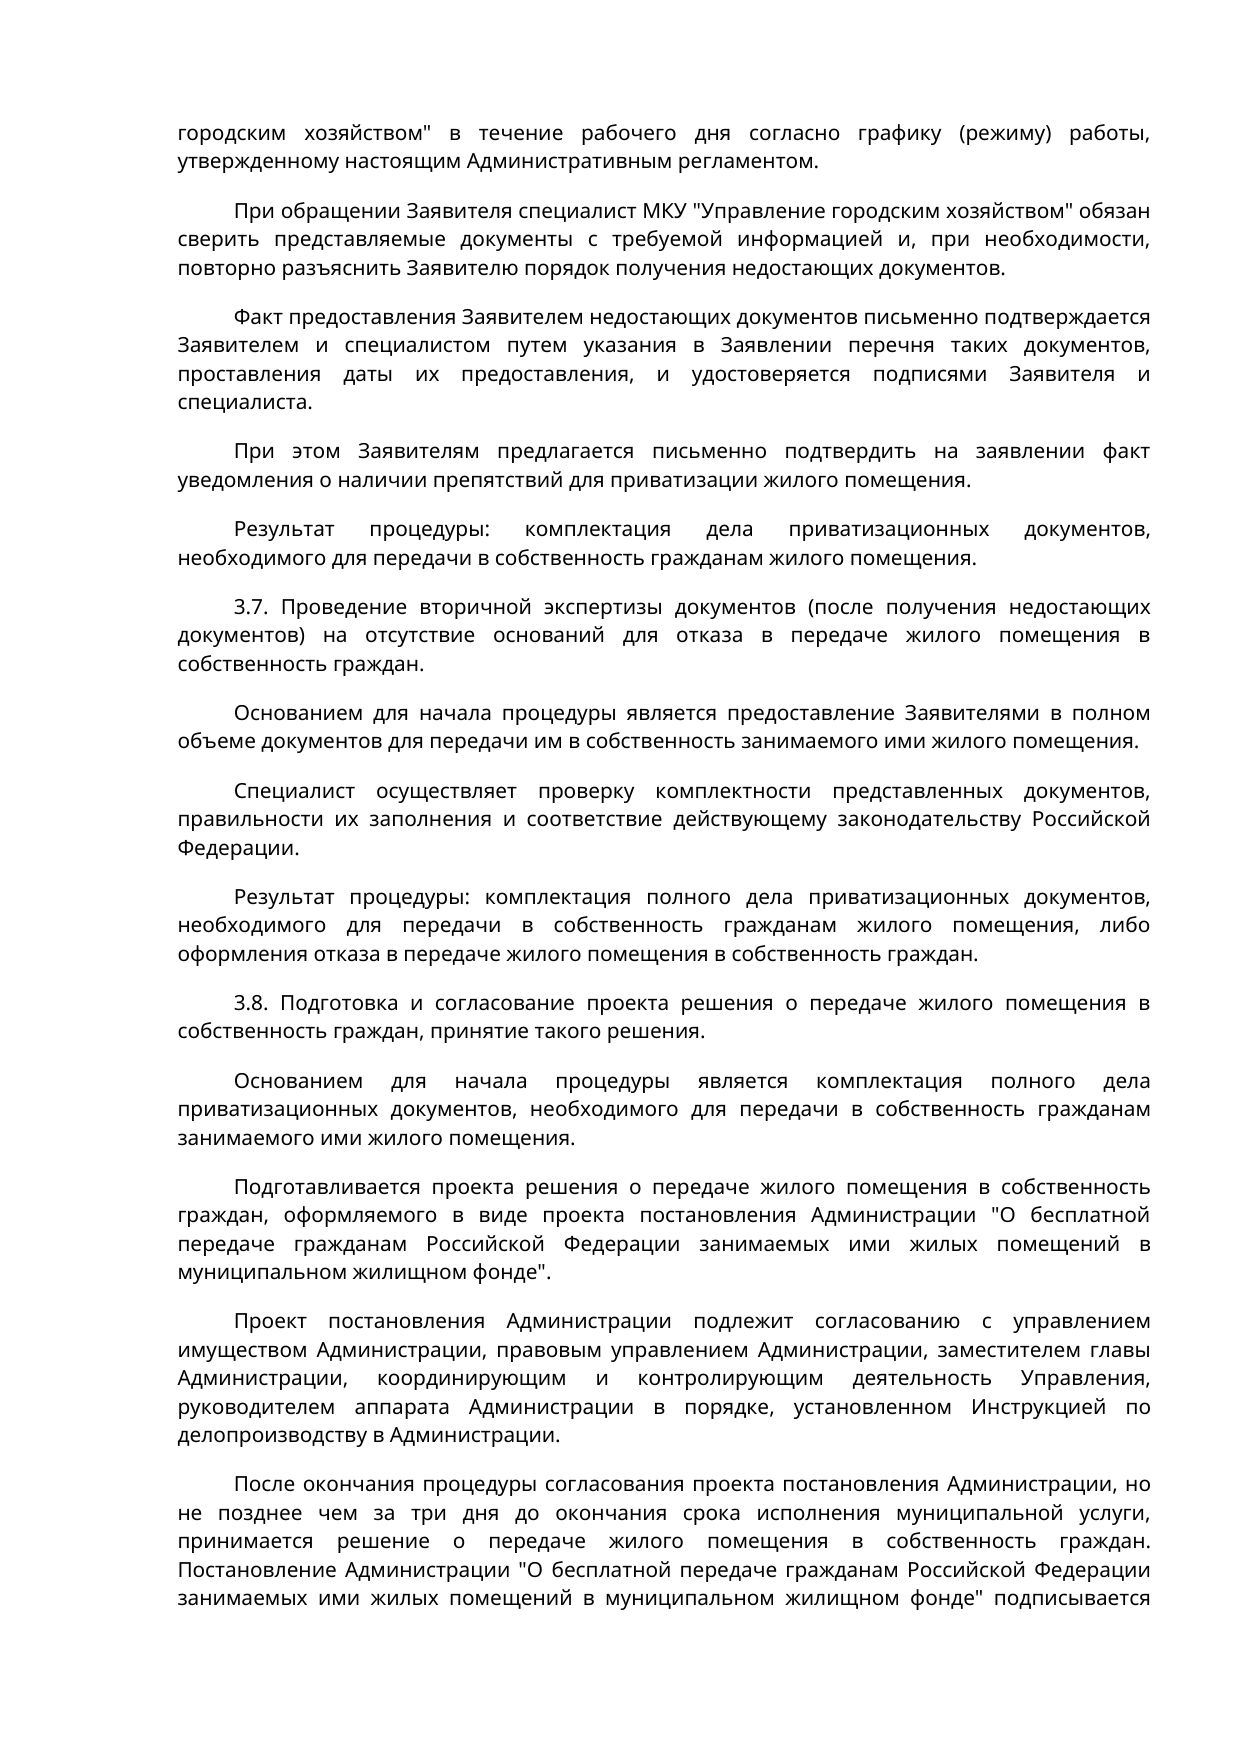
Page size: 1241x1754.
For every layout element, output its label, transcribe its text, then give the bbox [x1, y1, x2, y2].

text Специалист осуществляет проверку комплектности представленных документов, правильности их заполнения и соответствие действующему законодательству Российской Федерации. [177, 776, 1152, 861]
text Основанием для начала процедуры является комплектация полного дела приватизационных документов, необходимого для передачи в собственность гражданам занимаемого ими жилого помещения. [177, 1066, 1152, 1151]
text Подготавливается проекта решения о передаче жилого помещения в собственность граждан, оформляемого в виде проекта постановления Администрации "О бесплатной передаче гражданам Российской Федерации занимаемых ими жилых помещений в муниципальном жилищном фонде". [177, 1172, 1152, 1286]
text Проект постановления Администрации подлежит согласованию с управлением имуществом Администрации, правовым управлением Администрации, заместителем главы Администрации, координирующим и контролирующим деятельность Управления, руководителем аппарата Администрации в порядке, установленном Инструкцией по делопроизводству в Администрации. [177, 1307, 1152, 1449]
text Факт предоставления Заявителем недостающих документов письменно подтверждается Заявителем и специалистом путем указания в Заявлении перечня таких документов, проставления даты их предоставления, и удостоверяется подписями Заявителя и специалиста. [177, 302, 1152, 416]
text При этом Заявителям предлагается письменно подтвердить на заявлении факт уведомления о наличии препятствий для приватизации жилого помещения. [177, 437, 1152, 493]
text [177, 118, 1152, 175]
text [177, 1469, 1152, 1612]
text Результат процедуры: комплектация полного дела приватизационных документов, необходимого для передачи в собственность гражданам жилого помещения, либо оформления отказа в передаче жилого помещения в собственность граждан. [177, 882, 1152, 967]
text Результат процедуры: комплектация дела приватизационных документов, необходимого для передачи в собственность гражданам жилого помещения. [177, 514, 1152, 571]
text 3.8. Подготовка и согласование проекта решения о передаче жилого помещения в собственность граждан, принятие такого решения. [177, 988, 1152, 1045]
text При обращении Заявителя специалист МКУ "Управление городским хозяйством" обязан сверить представляемые документы с требуемой информацией и, при необходимости, повторно разъяснить Заявителю порядок получения недостающих документов. [177, 196, 1152, 281]
text 3.7. Проведение вторичной экспертизы документов (после получения недостающих документов) на отсутствие оснований для отказа в передаче жилого помещения в собственность граждан. [177, 592, 1152, 677]
text Основанием для начала процедуры является предоставление Заявителями в полном объеме документов для передачи им в собственность занимаемого ими жилого помещения. [177, 698, 1152, 755]
